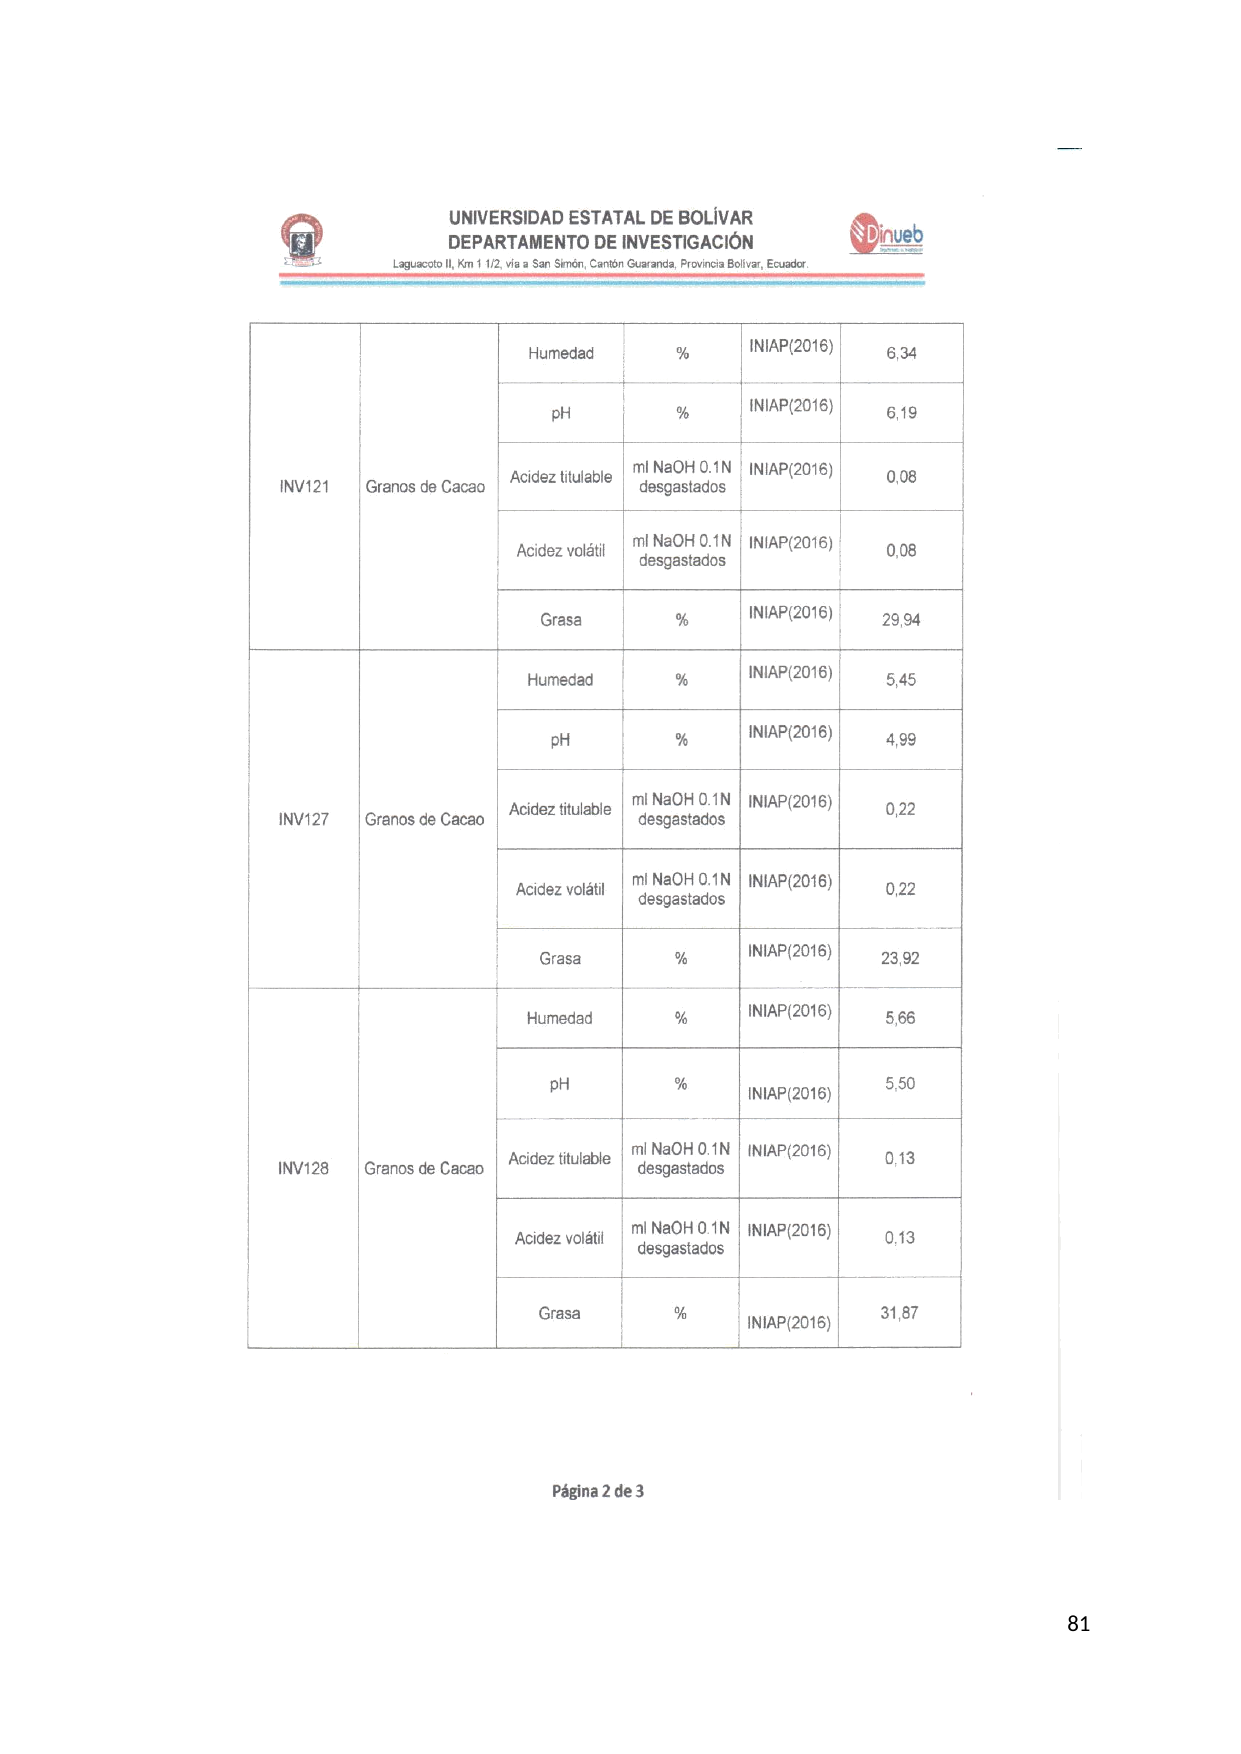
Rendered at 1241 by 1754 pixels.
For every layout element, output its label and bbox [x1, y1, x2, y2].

picture [150, 148, 1084, 1500]
